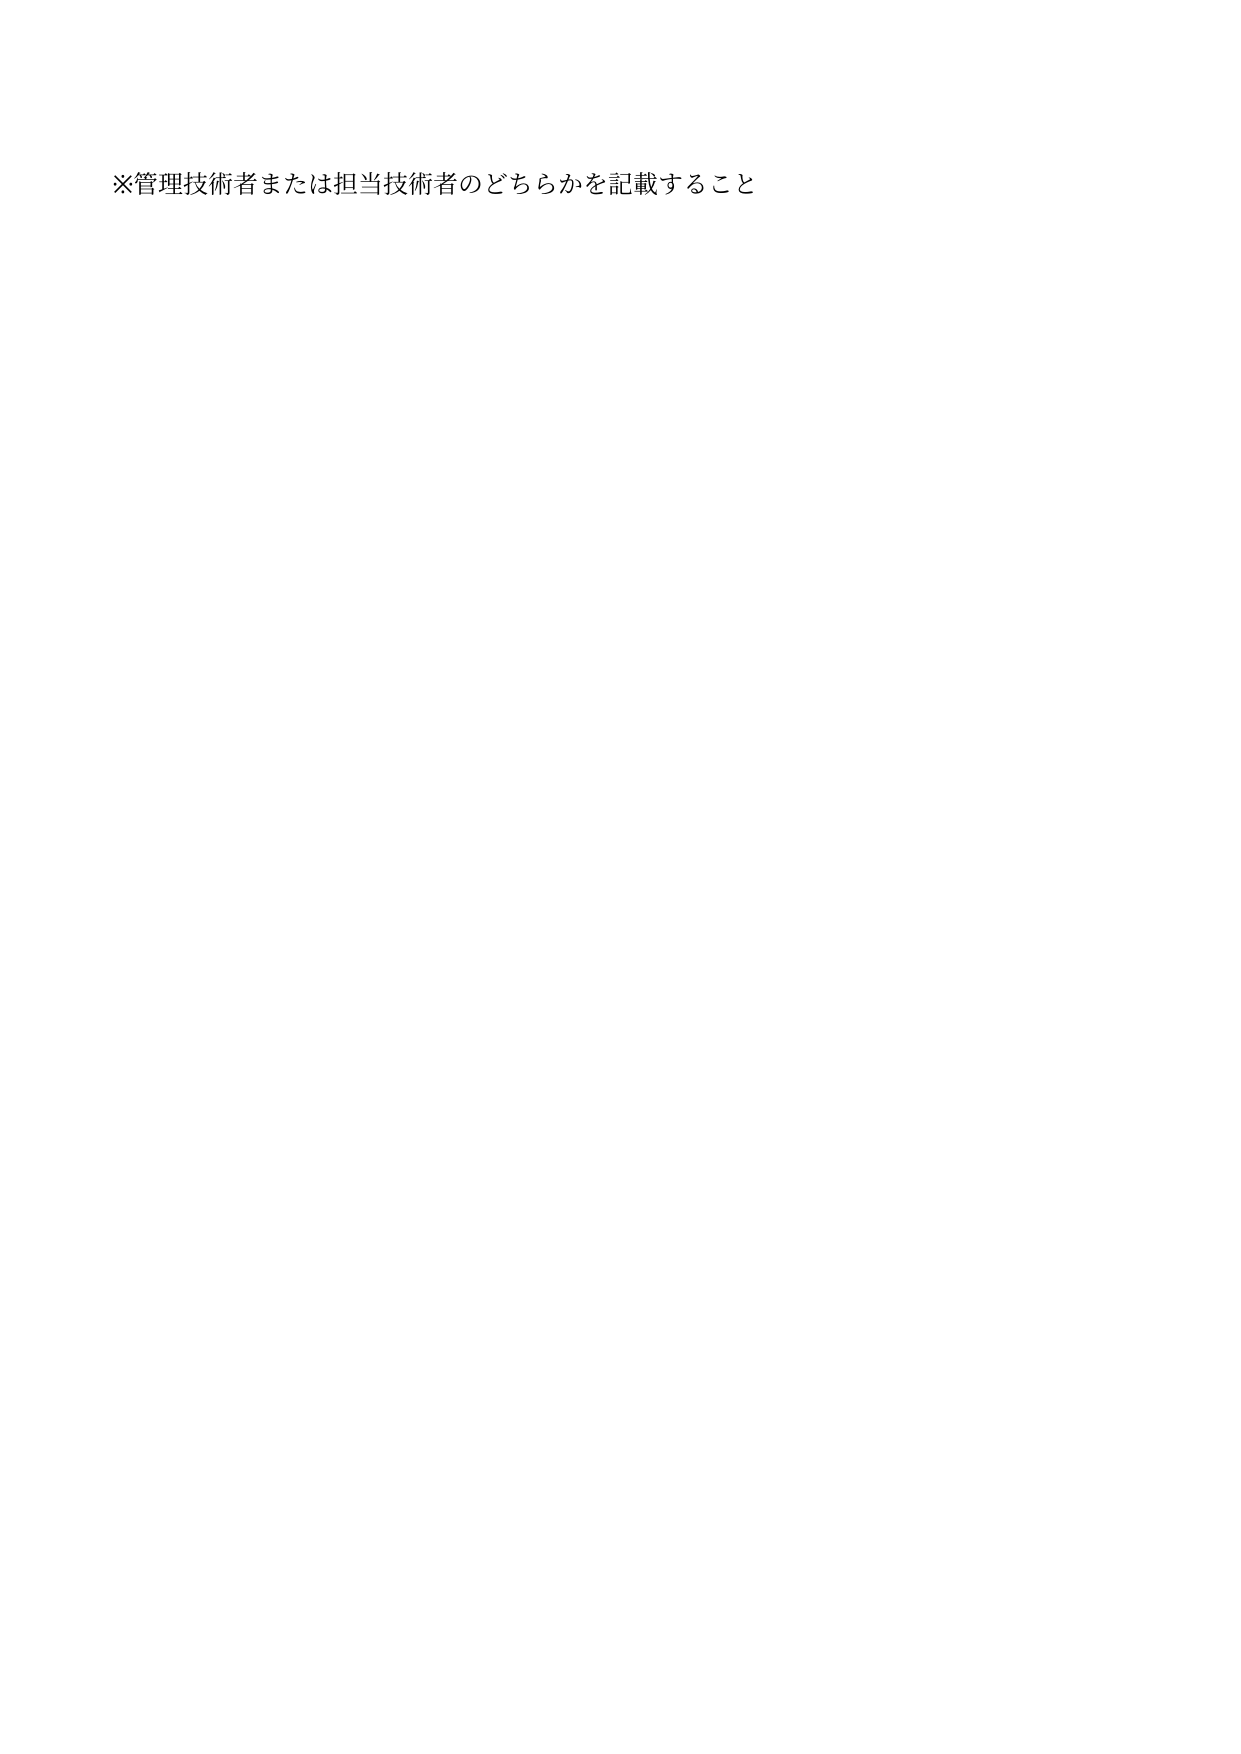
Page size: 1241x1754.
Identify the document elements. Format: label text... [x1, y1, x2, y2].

text ※管理技術者または担当技術者のどちらかを記載すること [112, 164, 1128, 202]
